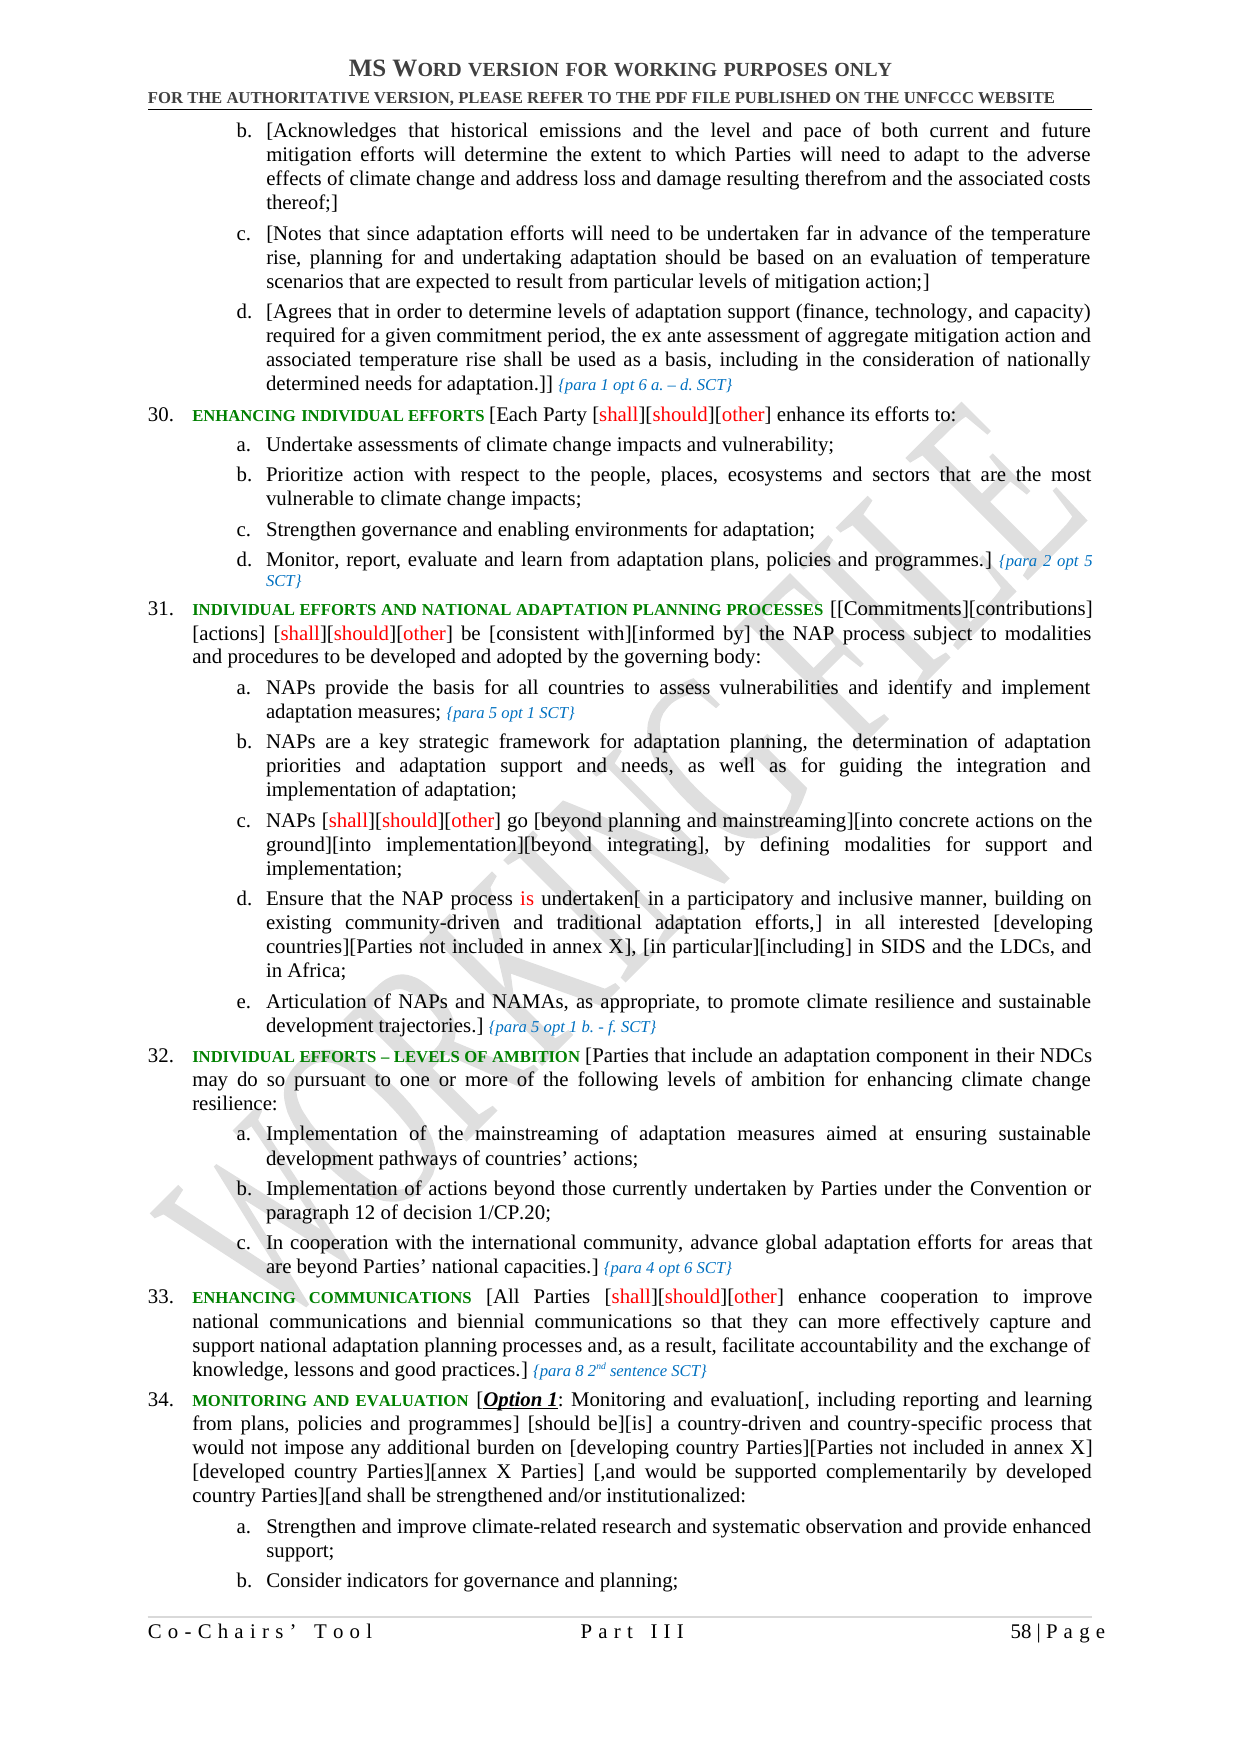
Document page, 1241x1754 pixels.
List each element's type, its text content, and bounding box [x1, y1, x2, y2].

text 31. INDIVIDUAL EFFORTS AND NATIONAL ADAPTATION PLANNING PROCESSES [[Commitments][contributions] [actions] [shall][should][other] be [consistent with][informed by] the NAP process subject to modalities and procedures to be developed and adopted by the governing body: [148, 596, 1092, 668]
text 32. INDIVIDUAL EFFORTS – LEVELS OF AMBITION [Parties that include an adaptation component in their NDCs may do so pursuant to one or more of the following levels of ambition for enhancing climate change resilience: [148, 1043, 1092, 1115]
text 33. ENHANCING COMMUNICATIONS [All Parties [shall][should][other] enhance cooperation to improve national communications and biennial communications so that they can more effectively capture and support national adaptation planning processes and, as a result, facilitate accountability and the exchange of knowledge, lessons and good practices.] {para 8 2nd sentence SCT} [148, 1284, 1092, 1381]
text b. Consider indicators for governance and planning; [236, 1568, 1092, 1592]
text e. Articulation of NAPs and NAMAs, as appropriate, to promote climate resilience and sustainable development trajectories.] {para 5 opt 1 b. - f. SCT} [236, 988, 1092, 1037]
text a. Strengthen and improve climate-related research and systematic observation and provide enhanced support; [236, 1513, 1092, 1562]
text d. [Agrees that in order to determine levels of adaptation support (finance, technology, and capacity) required for a given commitment period, the ex ante assessment of aggregate mitigation action and associated temperature rise shall be used as a basis, including in the consideration of nationally determined needs for adaptation.]] {para 1 opt 6 a. – d. SCT} [236, 299, 1092, 395]
text b. [Acknowledges that historical emissions and the level and pace of both current and future mitigation efforts will determine the extent to which Parties will need to adapt to the adverse effects of climate change and address loss and damage resulting therefrom and the associated costs thereof;] [236, 118, 1092, 214]
text d. Monitor, report, evaluate and learn from adaptation plans, policies and programmes.] {para 2 opt 5 SCT} [236, 547, 1092, 590]
text a. Undertake assessments of climate change impacts and vulnerability; [236, 432, 1092, 456]
text 30. ENHANCING INDIVIDUAL EFFORTS [Each Party [shall][should][other] enhance its efforts to: [148, 402, 1092, 426]
text d. Ensure that the NAP process is undertaken[ in a participatory and inclusive manner, building on existing community-driven and traditional adaptation efforts,] in all interested [developing countries][Parties not included in annex X], [in particular][including] in SIDS and the LDCs, and in Africa; [236, 886, 1092, 982]
text c. In cooperation with the international community, advance global adaptation efforts for areas that are beyond Parties’ national capacities.] {para 4 opt 6 SCT} [236, 1230, 1092, 1278]
text c. NAPs [shall][should][other] go [beyond planning and mainstreaming][into concrete actions on the ground][into implementation][beyond integrating], by defining modalities for support and implementation; [236, 808, 1092, 880]
text 34. MONITORING AND EVALUATION [Option 1: Monitoring and evaluation[, including reporting and learning from plans, policies and programmes] [should be][is] a country-driven and country-specific process that would not impose any additional burden on [developing country Parties][Parties not included in annex X][developed country Parties][annex X Parties] [,and would be supported complementarily by developed country Parties][and shall be strengthened and/or institutionalized: [148, 1387, 1092, 1507]
text c. Strengthen governance and enabling environments for adaptation; [236, 517, 1092, 541]
text b. Prioritize action with respect to the people, places, ecosystems and sectors that are the most vulnerable to climate change impacts; [236, 462, 1092, 510]
text c. [Notes that since adaptation efforts will need to be undertaken far in advance of the temperature rise, planning for and undertaking adaptation should be based on an evaluation of temperature scenarios that are expected to result from particular levels of mitigation action;] [236, 221, 1092, 293]
text b. Implementation of actions beyond those currently undertaken by Parties under the Convention or paragraph 12 of decision 1/CP.20; [236, 1176, 1092, 1224]
text a. Implementation of the mainstreaming of adaptation measures aimed at ensuring sustainable development pathways of countries’ actions; [236, 1121, 1092, 1169]
text b. NAPs are a key strategic framework for adaptation planning, the determination of adaptation priorities and adaptation support and needs, as well as for guiding the integration and implementation of adaptation; [236, 729, 1092, 801]
text a. NAPs provide the basis for all countries to assess vulnerabilities and identify and implement adaptation measures; {para 5 opt 1 SCT} [236, 675, 1092, 723]
